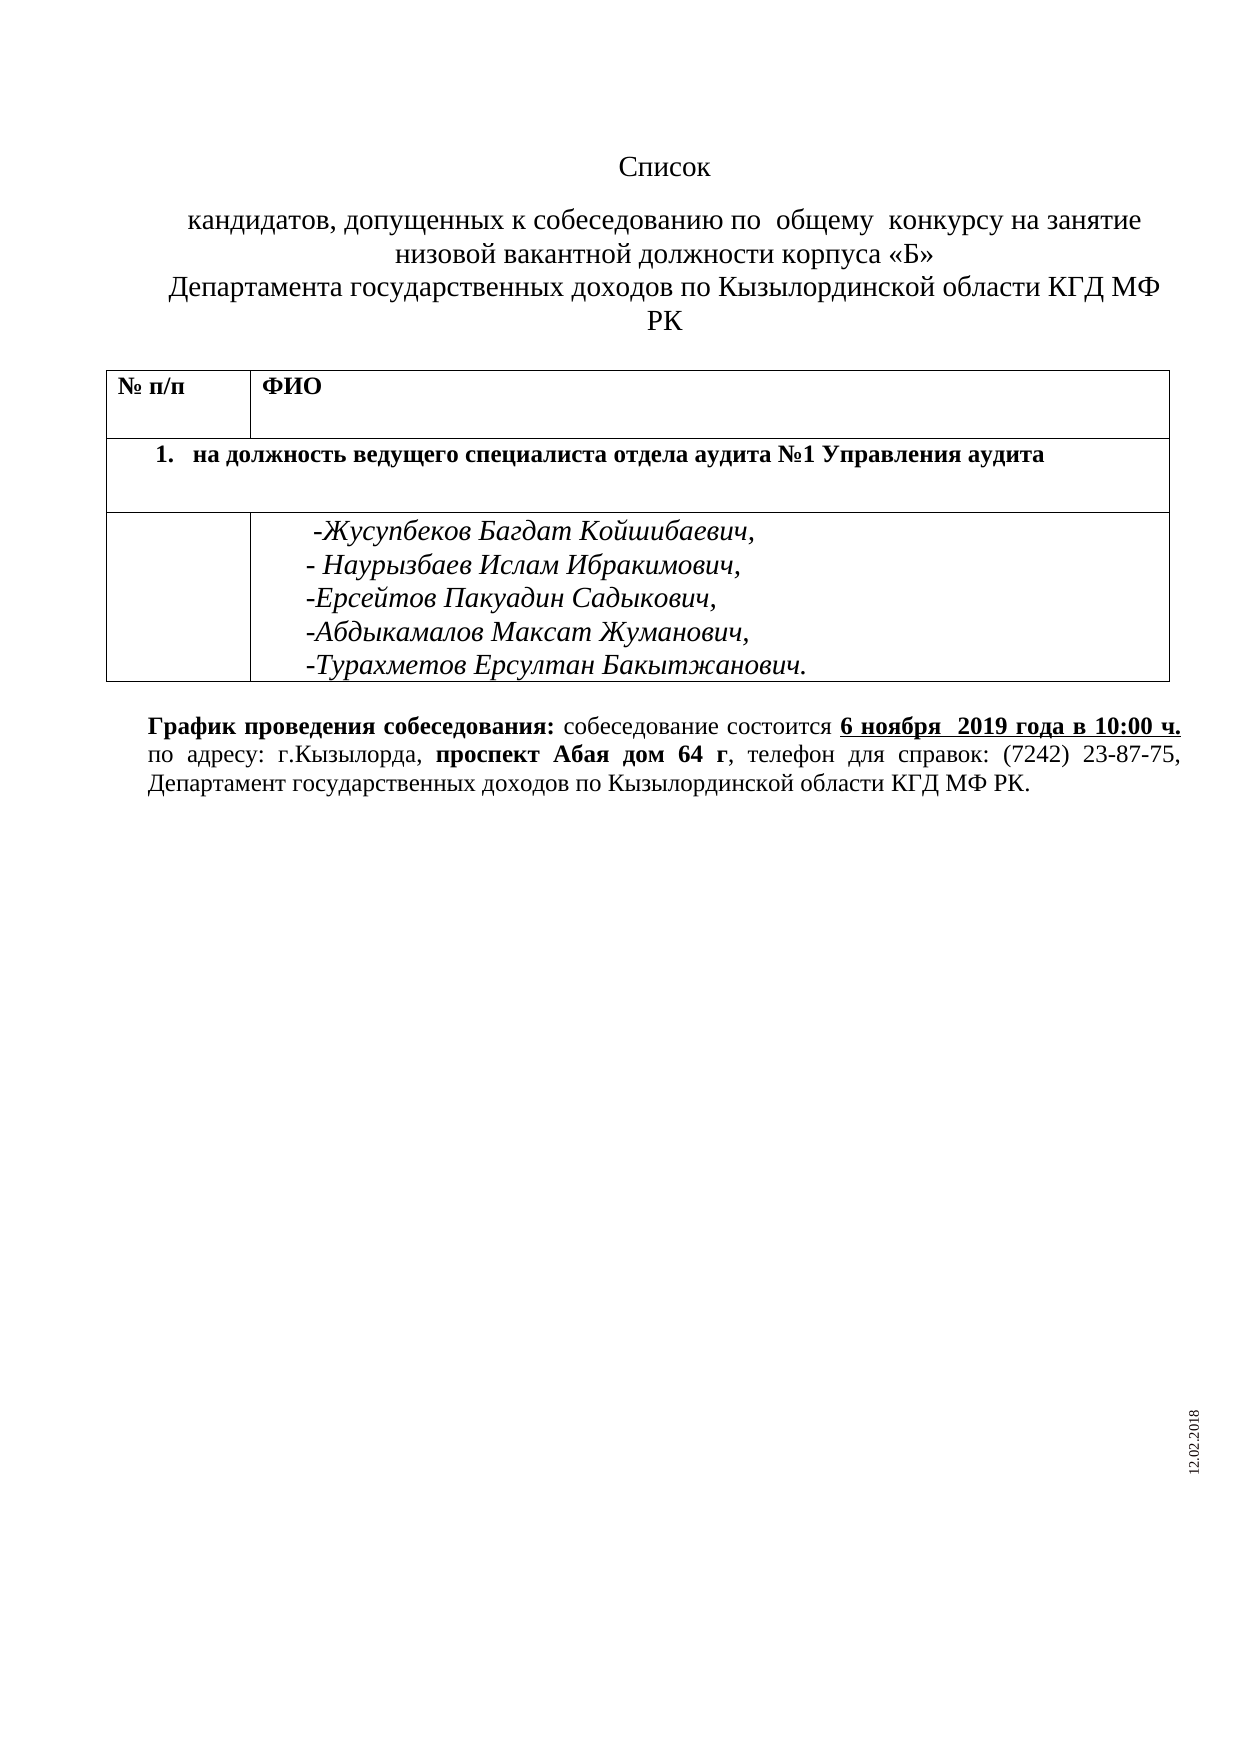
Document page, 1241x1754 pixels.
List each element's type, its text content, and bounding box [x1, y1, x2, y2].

table_header № п/п [107, 371, 250, 438]
table_header ФИО [251, 371, 1169, 438]
text График проведения собеседования: собеседование состоится 6 ноября 2019 года в 10:00 ч. по адресу: г.Кызылорда, проспект Абая дом 64 г, телефон для справок: (7242) 23-87-75, Департамент государственных доходов по Кызылординской области КГД МФ РК. [148, 711, 1181, 797]
text кандидатов, допущенных к собеседованию по общему конкурсу на занятие низовой вакантной должности корпуса «Б» [148, 202, 1181, 269]
table_cell на должность ведущего специалиста отдела аудита №1 Управления аудита [107, 439, 1169, 512]
table_cell [107, 513, 250, 681]
table_cell -Жусупбеков Багдат Койшибаевич, - Наурызбаев Ислам Ибракимович, -Ерсейтов Пакуадин Садыкович, -Абдыкамалов Максат Жуманович, -Турахметов Ерсултан Бакытжанович. [251, 513, 1169, 681]
text Список [148, 149, 1181, 183]
text Департамента государственных доходов по Кызылординской области КГД МФ РК [148, 269, 1181, 337]
